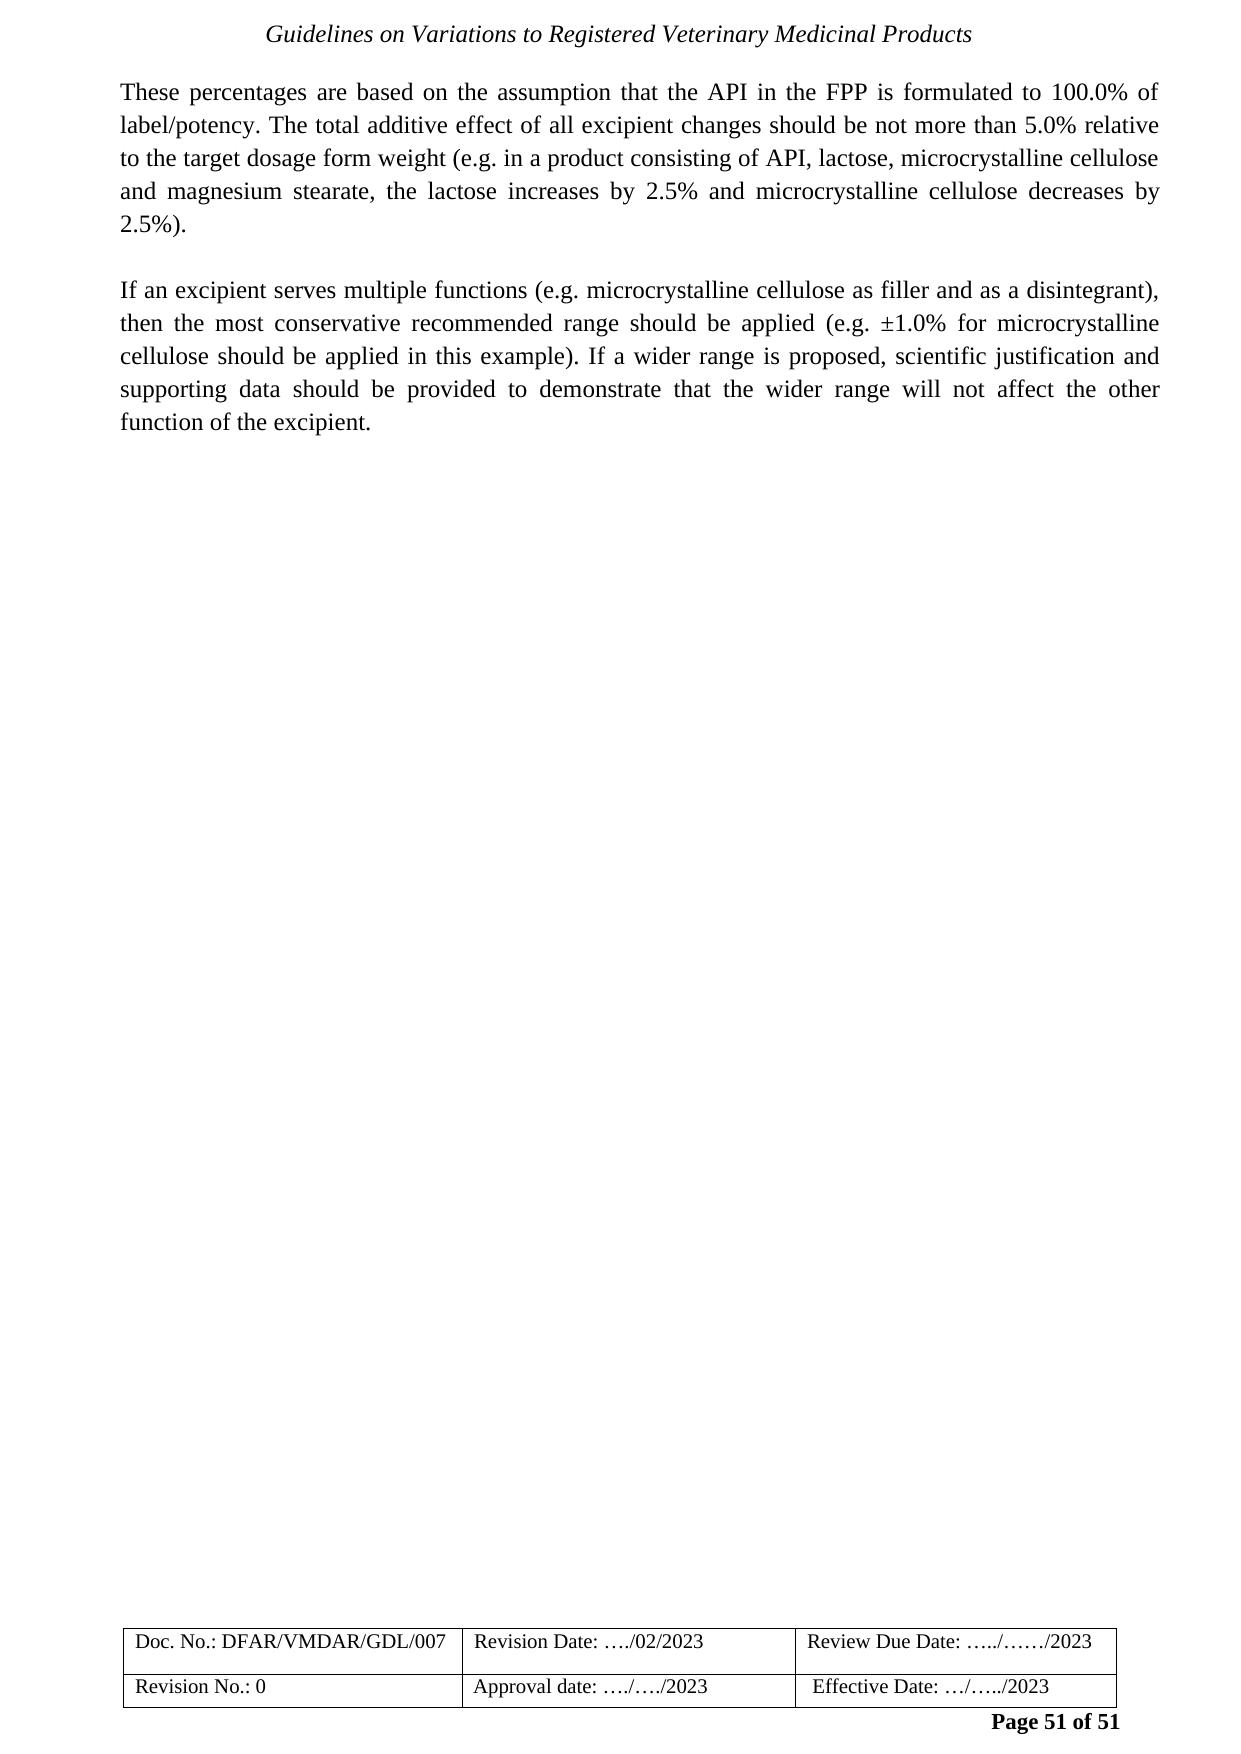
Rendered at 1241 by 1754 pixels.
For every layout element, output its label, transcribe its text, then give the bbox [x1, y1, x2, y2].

text If an excipient serves multiple functions (e.g. microcrystalline cellulose as filler and as a disintegrant), then the most conservative recommended range should be applied (e.g. ±1.0% for microcrystalline cellulose should be applied in this example). If a wider range is proposed, scientific justification and supporting data should be provided to demonstrate that the wider range will not affect the other function of the excipient. [120, 275, 1161, 436]
text These percentages are based on the assumption that the API in the FPP is formulated to 100.0% of label/potency. The total additive effect of all excipient changes should be not more than 5.0% relative to the target dosage form weight (e.g. in a product consisting of API, lactose, microcrystalline cellulose and magnesium stearate, the lactose increases by 2.5% and microcrystalline cellulose decreases by 2.5%). [120, 77, 1161, 238]
